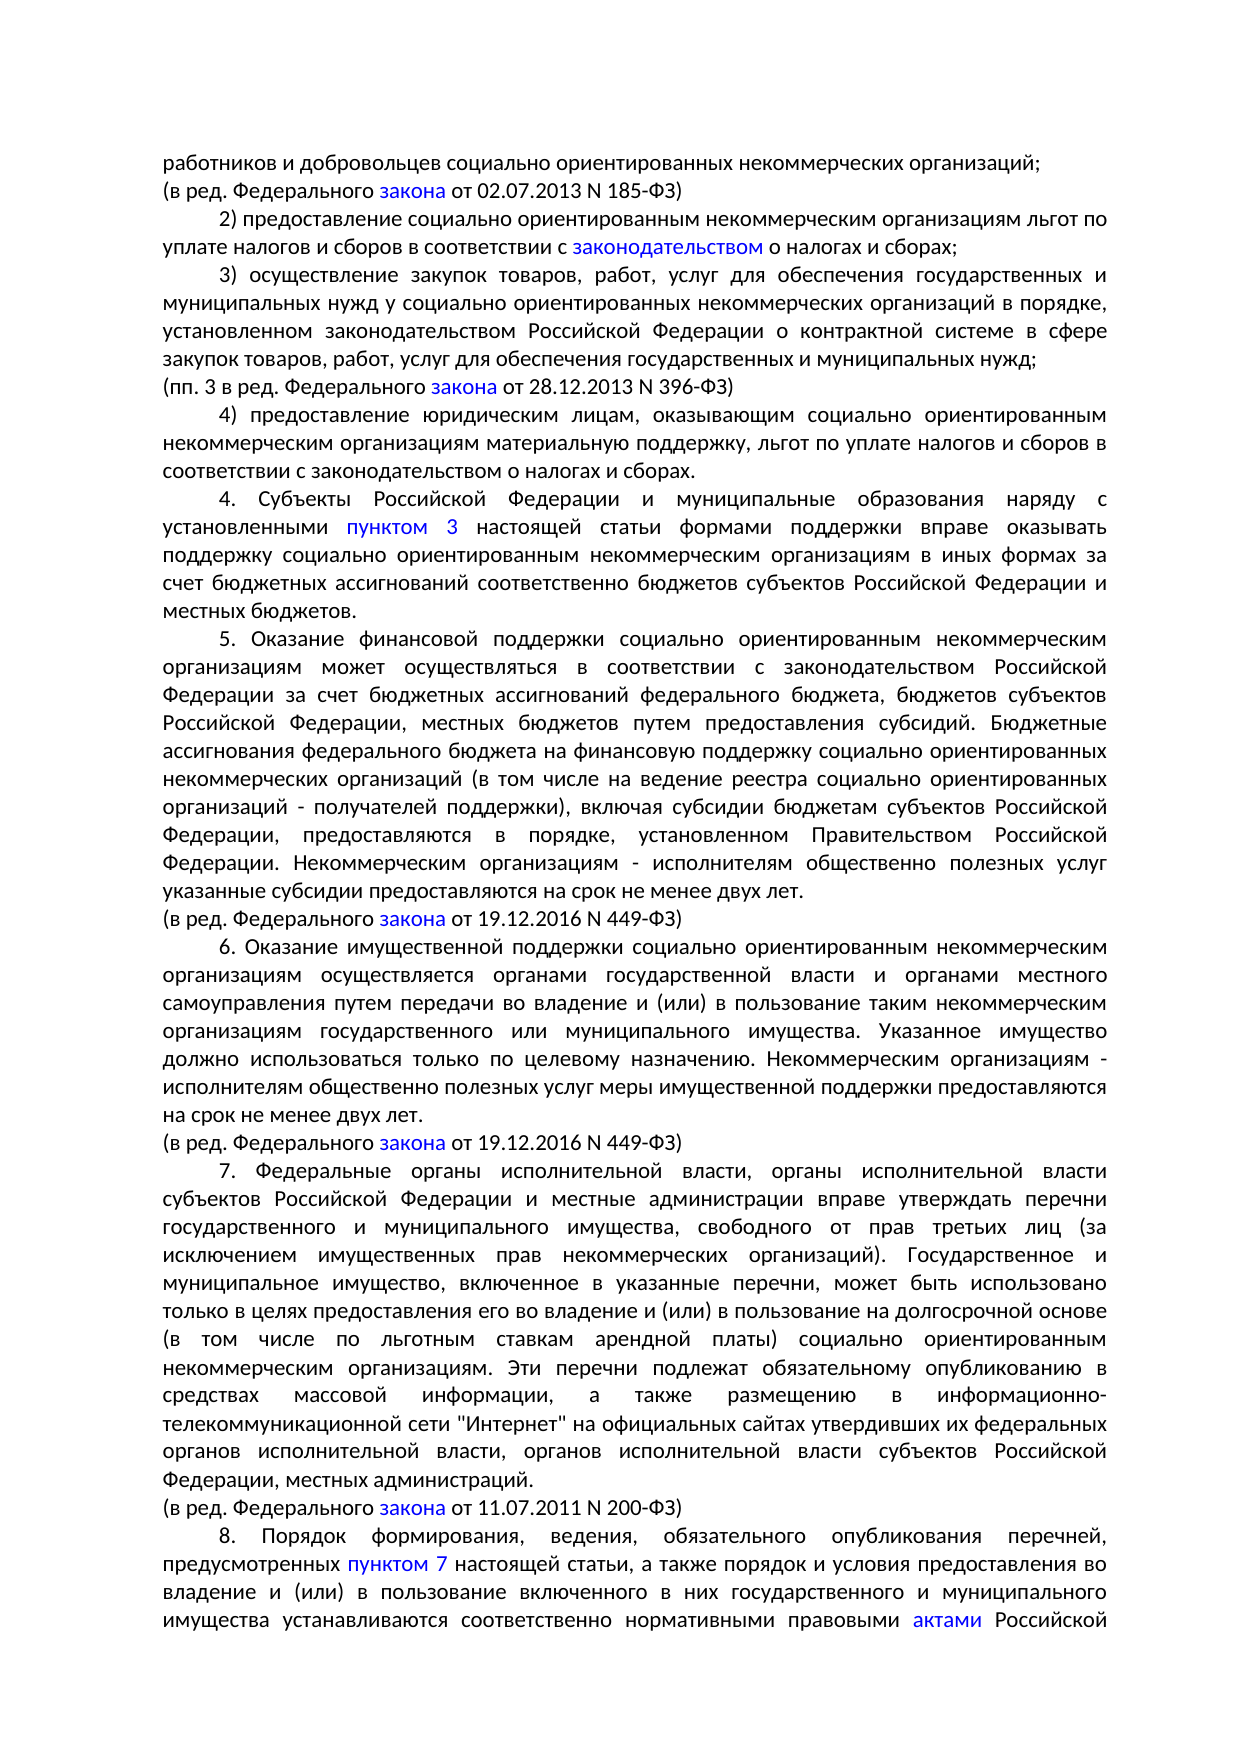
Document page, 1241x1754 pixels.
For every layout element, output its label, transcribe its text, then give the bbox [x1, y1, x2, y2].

text (в ред. Федерального закона от 19.12.2016 N 449-ФЗ) [162, 1128, 1107, 1156]
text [162, 1521, 1107, 1633]
text (в ред. Федерального закона от 02.07.2013 N 185-ФЗ) [162, 176, 1107, 204]
text 7. Федеральные органы исполнительной власти, органы исполнительной власти субъектов Российской Федерации и местные администрации вправе утверждать перечни государственного и муниципального имущества, свободного от прав третьих лиц (за исключением имущественных прав некоммерческих организаций). Государственное и муниципальное имущество, включенное в указанные перечни, может быть использовано только в целях предоставления его во владение и (или) в пользование на долгосрочной основе (в том числе по льготным ставкам арендной платы) социально ориентированным некоммерческим организациям. Эти перечни подлежат обязательному опубликованию в средствах массовой информации, а также размещению в информационно-телекоммуникационной сети "Интернет" на официальных сайтах утвердивших их федеральных органов исполнительной власти, органов исполнительной власти субъектов Российской Федерации, местных администраций. [162, 1156, 1107, 1493]
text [162, 148, 1107, 176]
text (пп. 3 в ред. Федерального закона от 28.12.2013 N 396-ФЗ) [162, 372, 1107, 400]
text (в ред. Федерального закона от 11.07.2011 N 200-ФЗ) [162, 1493, 1107, 1521]
text 6. Оказание имущественной поддержки социально ориентированным некоммерческим организациям осуществляется органами государственной власти и органами местного самоуправления путем передачи во владение и (или) в пользование таким некоммерческим организациям государственного или муниципального имущества. Указанное имущество должно использоваться только по целевому назначению. Некоммерческим организациям - исполнителям общественно полезных услуг меры имущественной поддержки предоставляются на срок не менее двух лет. [162, 932, 1107, 1128]
text 2) предоставление социально ориентированным некоммерческим организациям льгот по уплате налогов и сборов в соответствии с законодательством о налогах и сборах; [162, 204, 1107, 260]
text 3) осуществление закупок товаров, работ, услуг для обеспечения государственных и муниципальных нужд у социально ориентированных некоммерческих организаций в порядке, установленном законодательством Российской Федерации о контрактной системе в сфере закупок товаров, работ, услуг для обеспечения государственных и муниципальных нужд; [162, 260, 1107, 372]
text 5. Оказание финансовой поддержки социально ориентированным некоммерческим организациям может осуществляться в соответствии с законодательством Российской Федерации за счет бюджетных ассигнований федерального бюджета, бюджетов субъектов Российской Федерации, местных бюджетов путем предоставления субсидий. Бюджетные ассигнования федерального бюджета на финансовую поддержку социально ориентированных некоммерческих организаций (в том числе на ведение реестра социально ориентированных организаций - получателей поддержки), включая субсидии бюджетам субъектов Российской Федерации, предоставляются в порядке, установленном Правительством Российской Федерации. Некоммерческим организациям - исполнителям общественно полезных услуг указанные субсидии предоставляются на срок не менее двух лет. [162, 624, 1107, 904]
text (в ред. Федерального закона от 19.12.2016 N 449-ФЗ) [162, 904, 1107, 932]
text 4) предоставление юридическим лицам, оказывающим социально ориентированным некоммерческим организациям материальную поддержку, льгот по уплате налогов и сборов в соответствии с законодательством о налогах и сборах. [162, 400, 1107, 484]
text 4. Субъекты Российской Федерации и муниципальные образования наряду с установленными пунктом 3 настоящей статьи формами поддержки вправе оказывать поддержку социально ориентированным некоммерческим организациям в иных формах за счет бюджетных ассигнований соответственно бюджетов субъектов Российской Федерации и местных бюджетов. [162, 484, 1107, 624]
